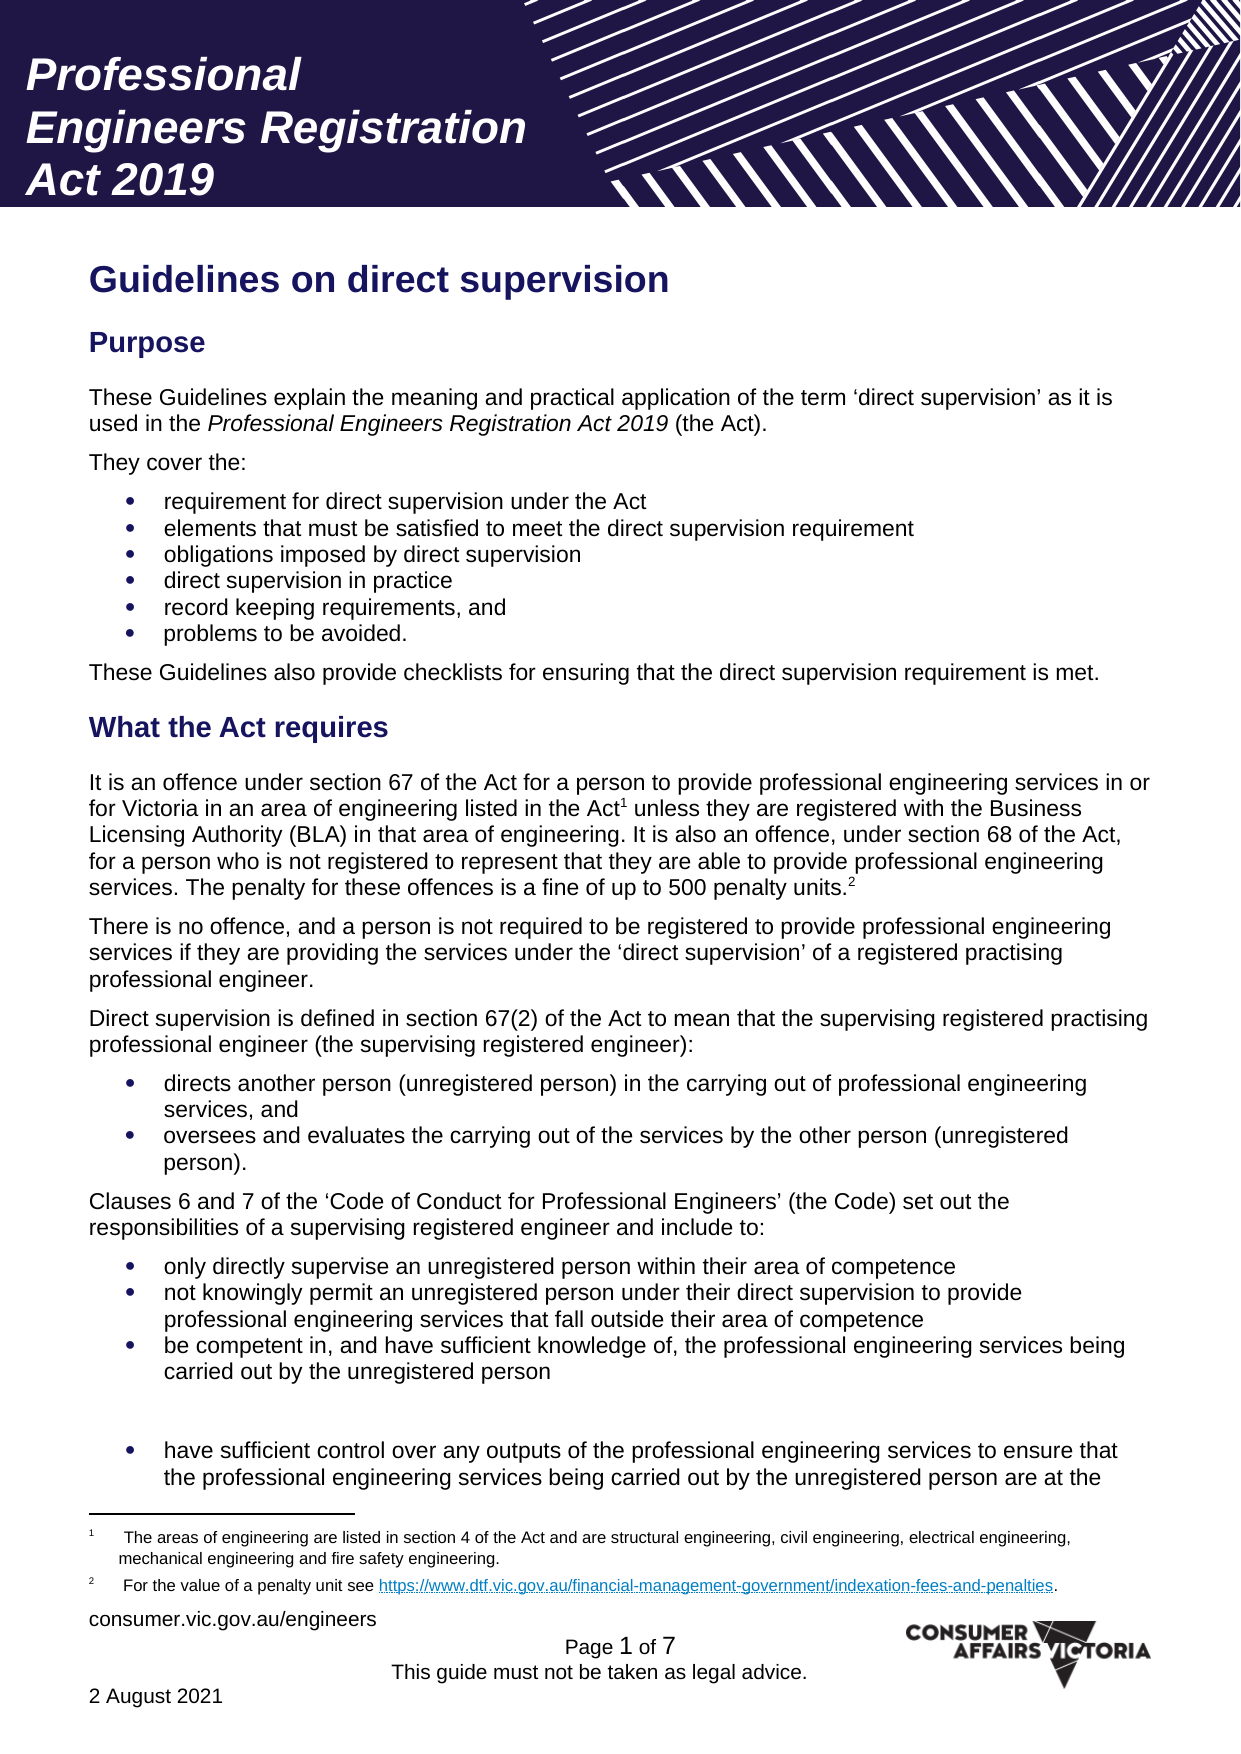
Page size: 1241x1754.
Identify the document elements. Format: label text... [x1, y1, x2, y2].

text These Guidelines explain the meaning and practical application of the term ‘direct supervision’ as it is used in the Professional Engineers Registration Act 2019 (the Act). [89, 384, 1152, 437]
list obligations imposed by direct supervision [126, 541, 1152, 567]
picture [905, 1621, 1152, 1689]
list direct supervision in practice [126, 567, 1152, 593]
text Clauses 6 and 7 of the ‘Code of Conduct for Professional Engineers’ (the Code) set out the responsibilities of a supervising registered engineer and include to: [89, 1188, 1152, 1240]
list problems to be avoided. [126, 620, 1152, 646]
list directs another person (unregistered person) in the carrying out of professional engineering services, and [126, 1070, 1152, 1122]
subtitle What the Act requires [89, 710, 1152, 744]
list not knowingly permit an unregistered person under their direct supervision to provide professional engineering services that fall outside their area of competence [126, 1279, 1152, 1332]
list requirement for direct supervision under the Act [126, 488, 1152, 514]
list record keeping requirements, and [126, 593, 1152, 620]
subtitle Purpose [89, 326, 1152, 359]
text There is no offence, and a person is not required to be registered to provide professional engineering services if they are providing the services under the ‘direct supervision’ of a registered practising professional engineer. [89, 913, 1152, 992]
list oversees and evaluates the carrying out of the services by the other person (unregistered person). [126, 1122, 1152, 1175]
list only directly supervise an unregistered person within their area of competence [126, 1253, 1152, 1279]
text Guidelines on direct supervision [89, 257, 1152, 301]
text It is an offence under section 67 of the Act for a person to provide professional engineering services in or for Victoria in an area of engineering listed in the Act unless they are registered with the Business Licensing Authority (BLA) in that area of engineering. It is also an offence, under section 68 of the Act, for a person who is not registered to represent that they are able to provide professional engineering services. The penalty for these offences is a fine of up to 500 penalty units. [89, 769, 1152, 900]
picture [0, 0, 1241, 207]
text Direct supervision is defined in section 67(2) of the Act to mean that the supervising registered practising professional engineer (the supervising registered engineer): [89, 1004, 1152, 1057]
text These Guidelines also provide checklists for ensuring that the direct supervision requirement is met. [89, 659, 1152, 685]
text They cover the: [89, 449, 1152, 476]
list elements that must be satisfied to meet the direct supervision requirement [126, 514, 1152, 541]
list be competent in, and have sufficient knowledge of, the professional engineering services being carried out by the unregistered person [126, 1332, 1152, 1384]
